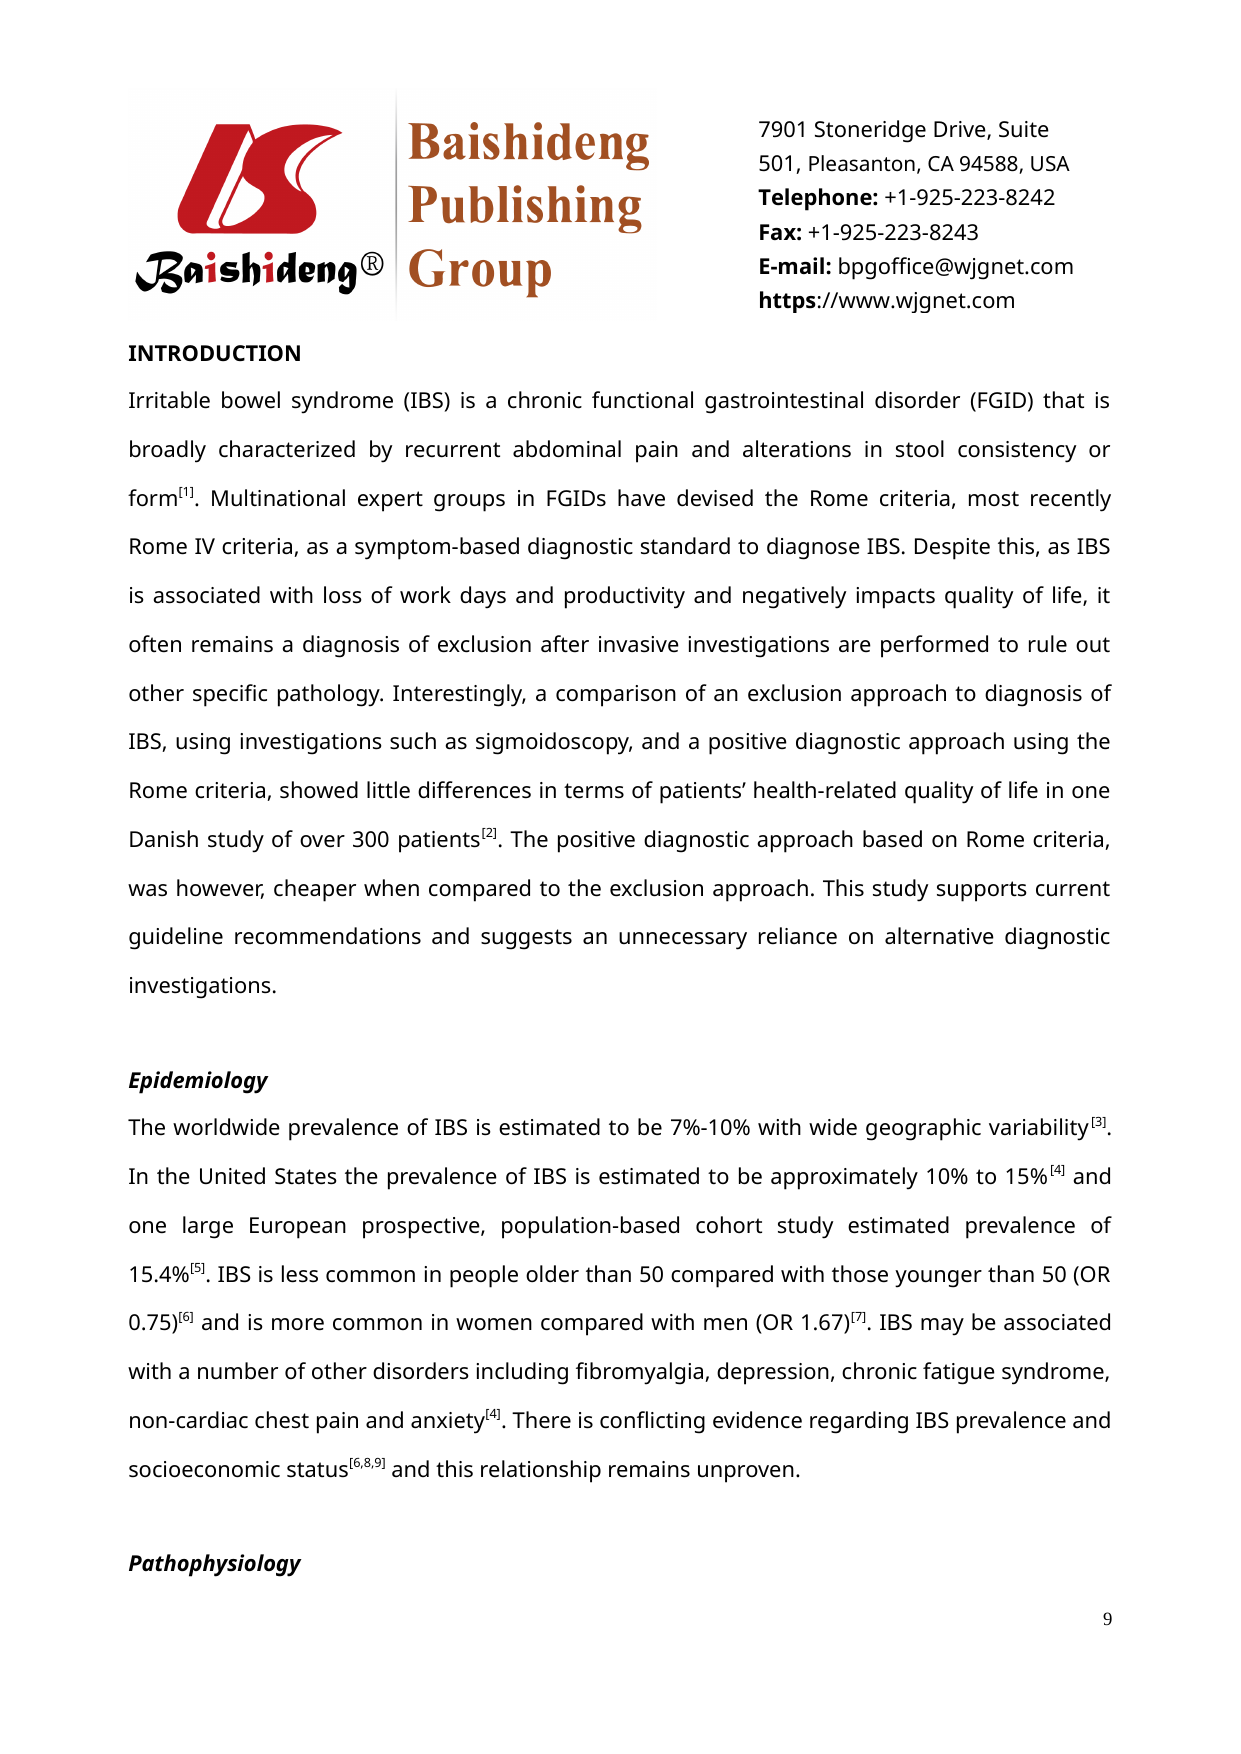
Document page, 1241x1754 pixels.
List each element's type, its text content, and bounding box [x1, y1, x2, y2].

picture [128, 88, 658, 321]
text Pathophysiology [128, 1547, 1112, 1579]
text Irritable bowel syndrome (IBS) is a chronic functional gastrointestinal disorder (FGID) that is broadly characterized by recurrent abdominal pain and alterations in stool consistency or form[1]. Multinational expert groups in FGIDs have devised the Rome criteria, most recently Rome IV criteria, as a symptom-based diagnostic standard to diagnose IBS. Despite this, as IBS is associated with loss of work days and productivity and negatively impacts quality of life, it often remains a diagnosis of exclusion after invasive investigations are performed to rule out other specific pathology. Interestingly, a comparison of an exclusion approach to diagnosis of IBS, using investigations such as sigmoidoscopy, and a positive diagnostic approach using the Rome criteria, showed little differences in terms of patients’ health-related quality of life in one Danish study of over 300 patients[2]. The positive diagnostic approach based on Rome criteria, was however, cheaper when compared to the exclusion approach. This study supports current guideline recommendations and suggests an unnecessary reliance on alternative diagnostic investigations. [128, 384, 1112, 1001]
text INTRODUCTION [128, 336, 1112, 369]
text Epidemiology [128, 1063, 1112, 1096]
text The worldwide prevalence of IBS is estimated to be 7%-10% with wide geographic variability[3]. In the United States the prevalence of IBS is estimated to be approximately 10% to 15%[4] and one large European prospective, population-based cohort study estimated prevalence of 15.4%[5]. IBS is less common in people older than 50 compared with those younger than 50 (OR 0.75)[6] and is more common in women compared with men (OR 1.67)[7]. IBS may be associated with a number of other disorders including fibromyalgia, depression, chronic fatigue syndrome, non-cardiac chest pain and anxiety[4]. There is conflicting evidence regarding IBS prevalence and socioeconomic status[6,8,9] and this relationship remains unproven. [128, 1111, 1112, 1485]
